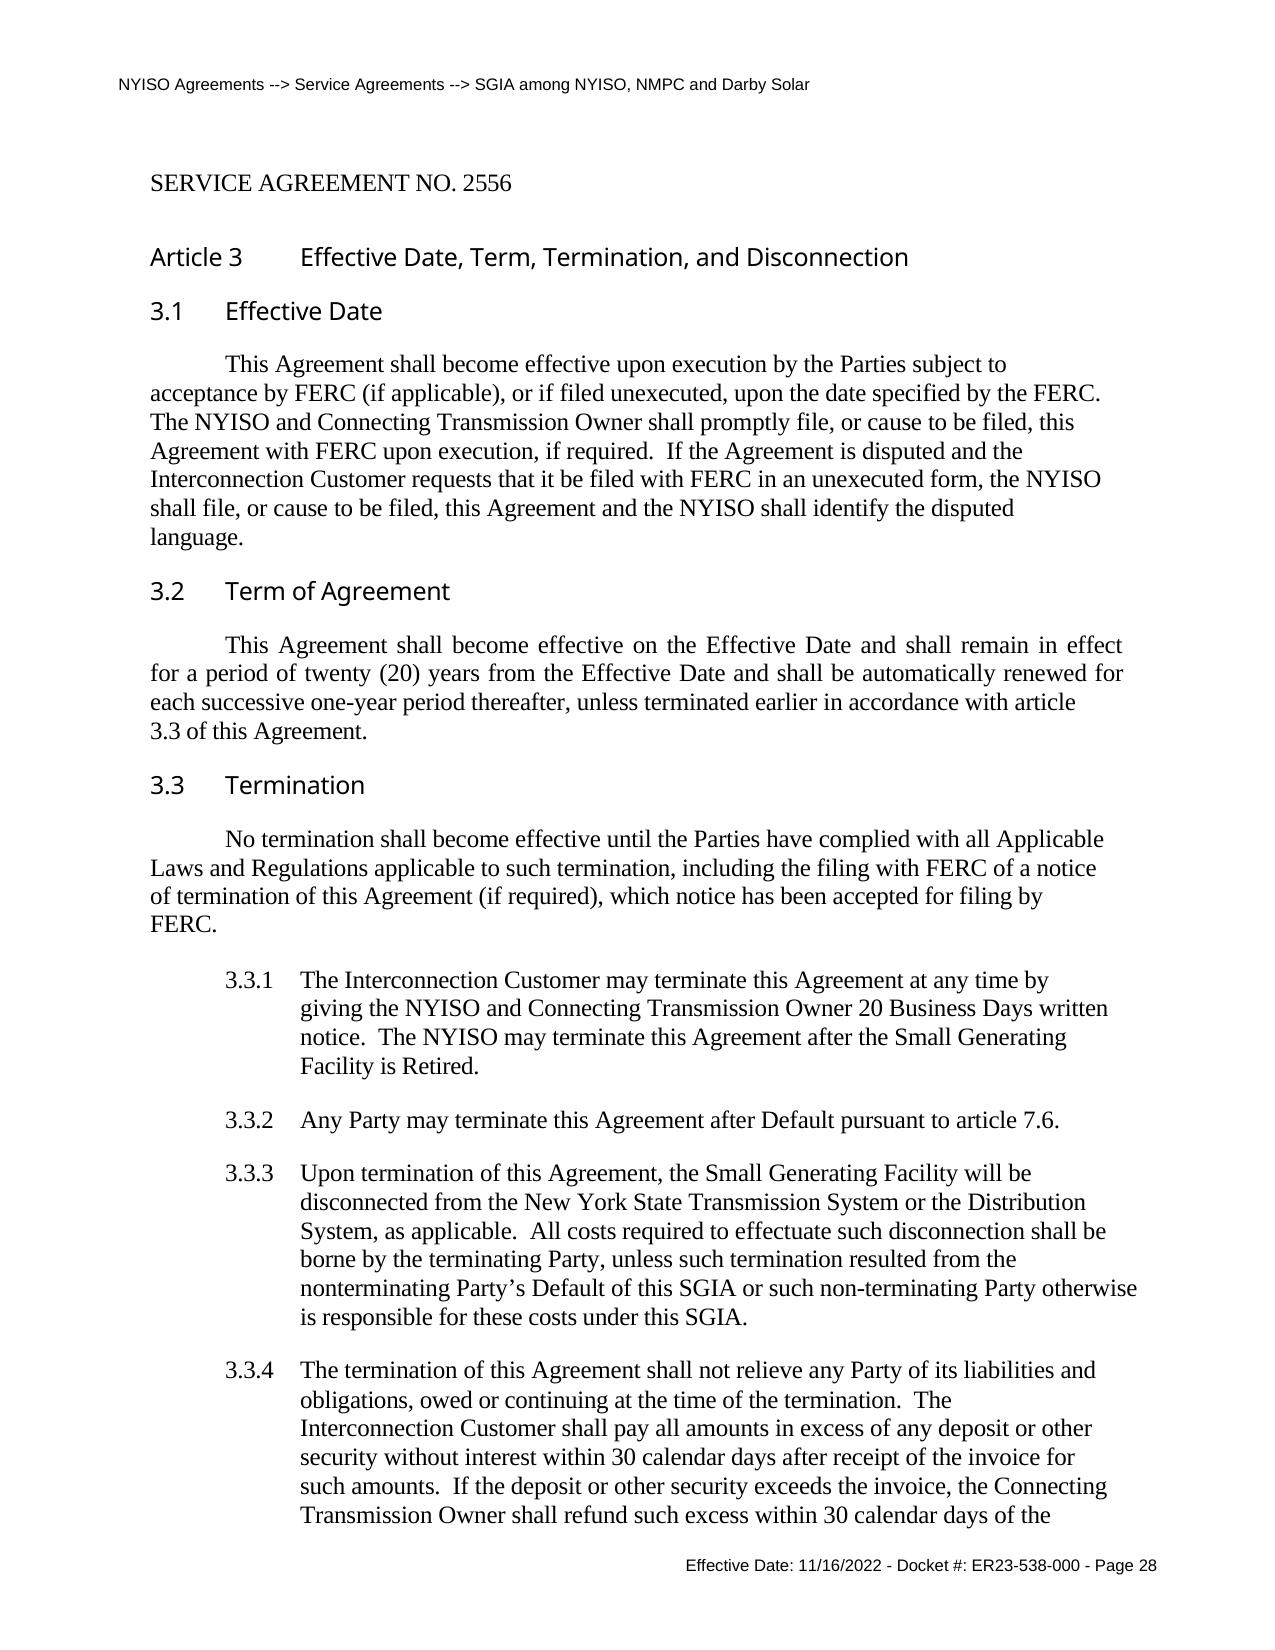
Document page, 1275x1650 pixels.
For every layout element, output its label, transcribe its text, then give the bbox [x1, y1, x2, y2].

text 3.1 Effective Date [150, 297, 1275, 326]
text Facility is Retired. [225, 1051, 1275, 1080]
text notice. The NYISO may terminate this Agreement after the Small Generating [225, 1023, 1275, 1051]
text 3.3.2 Any Party may terminate this Agreement after Default pursuant to article 7.6. [225, 1105, 1275, 1134]
text No termination shall become effective until the Parties have complied with all Applicable Laws and Regulations applicable to such termination, including the filing with FERC of a notice of termination of this Agreement (if required), which notice has been accepted for filing by FERC. [150, 825, 1142, 939]
text 3.3.4 The termination of this Agreement shall not relieve any Party of its liabilities and [225, 1356, 1275, 1385]
text 3.3 Termination [150, 771, 1275, 800]
text Article 3 Effective Date, Term, Termination, and Disconnection [150, 244, 1275, 272]
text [300, 1414, 1144, 1529]
text 3.3.3 Upon termination of this Agreement, the Small Generating Facility will be [225, 1159, 1275, 1188]
text This Agreement shall become effective on the Effective Date and shall remain in effect for a period of twenty (20) years from the Effective Date and shall be automatically renewed for each successive one-year period thereafter, unless terminated earlier in accordance with article [150, 631, 1132, 716]
text 3.3.1 The Interconnection Customer may terminate this Agreement at any time by [225, 965, 1275, 994]
text giving the NYISO and Connecting Transmission Owner 20 Business Days written [225, 994, 1275, 1023]
text 3.3 of this Agreement. [150, 716, 1275, 745]
text SERVICE AGREEMENT NO. 2556 [150, 168, 1275, 197]
text disconnected from the New York State Transmission System or the Distribution System, as applicable. All costs required to effectuate such disconnection shall be borne by the terminating Party, unless such termination resulted from the nonterminating Party’s Default of this SGIA or such non-terminating Party otherwise is responsible for these costs under this SGIA. [300, 1188, 1143, 1331]
text This Agreement shall become effective upon execution by the Parties subject to [225, 349, 1275, 378]
text 3.2 Term of Agreement [150, 577, 1275, 606]
text obligations, owed or continuing at the time of the termination. The [300, 1385, 1275, 1414]
text acceptance by FERC (if applicable), or if filed unexecuted, upon the date specified by the FERC. The NYISO and Connecting Transmission Owner shall promptly file, or cause to be filed, this Agreement with FERC upon execution, if required. If the Agreement is disputed and the Interconnection Customer requests that it be filed with FERC in an unexecuted form, the NYISO shall file, or cause to be filed, this Agreement and the NYISO shall identify the disputed language. [150, 379, 1140, 551]
